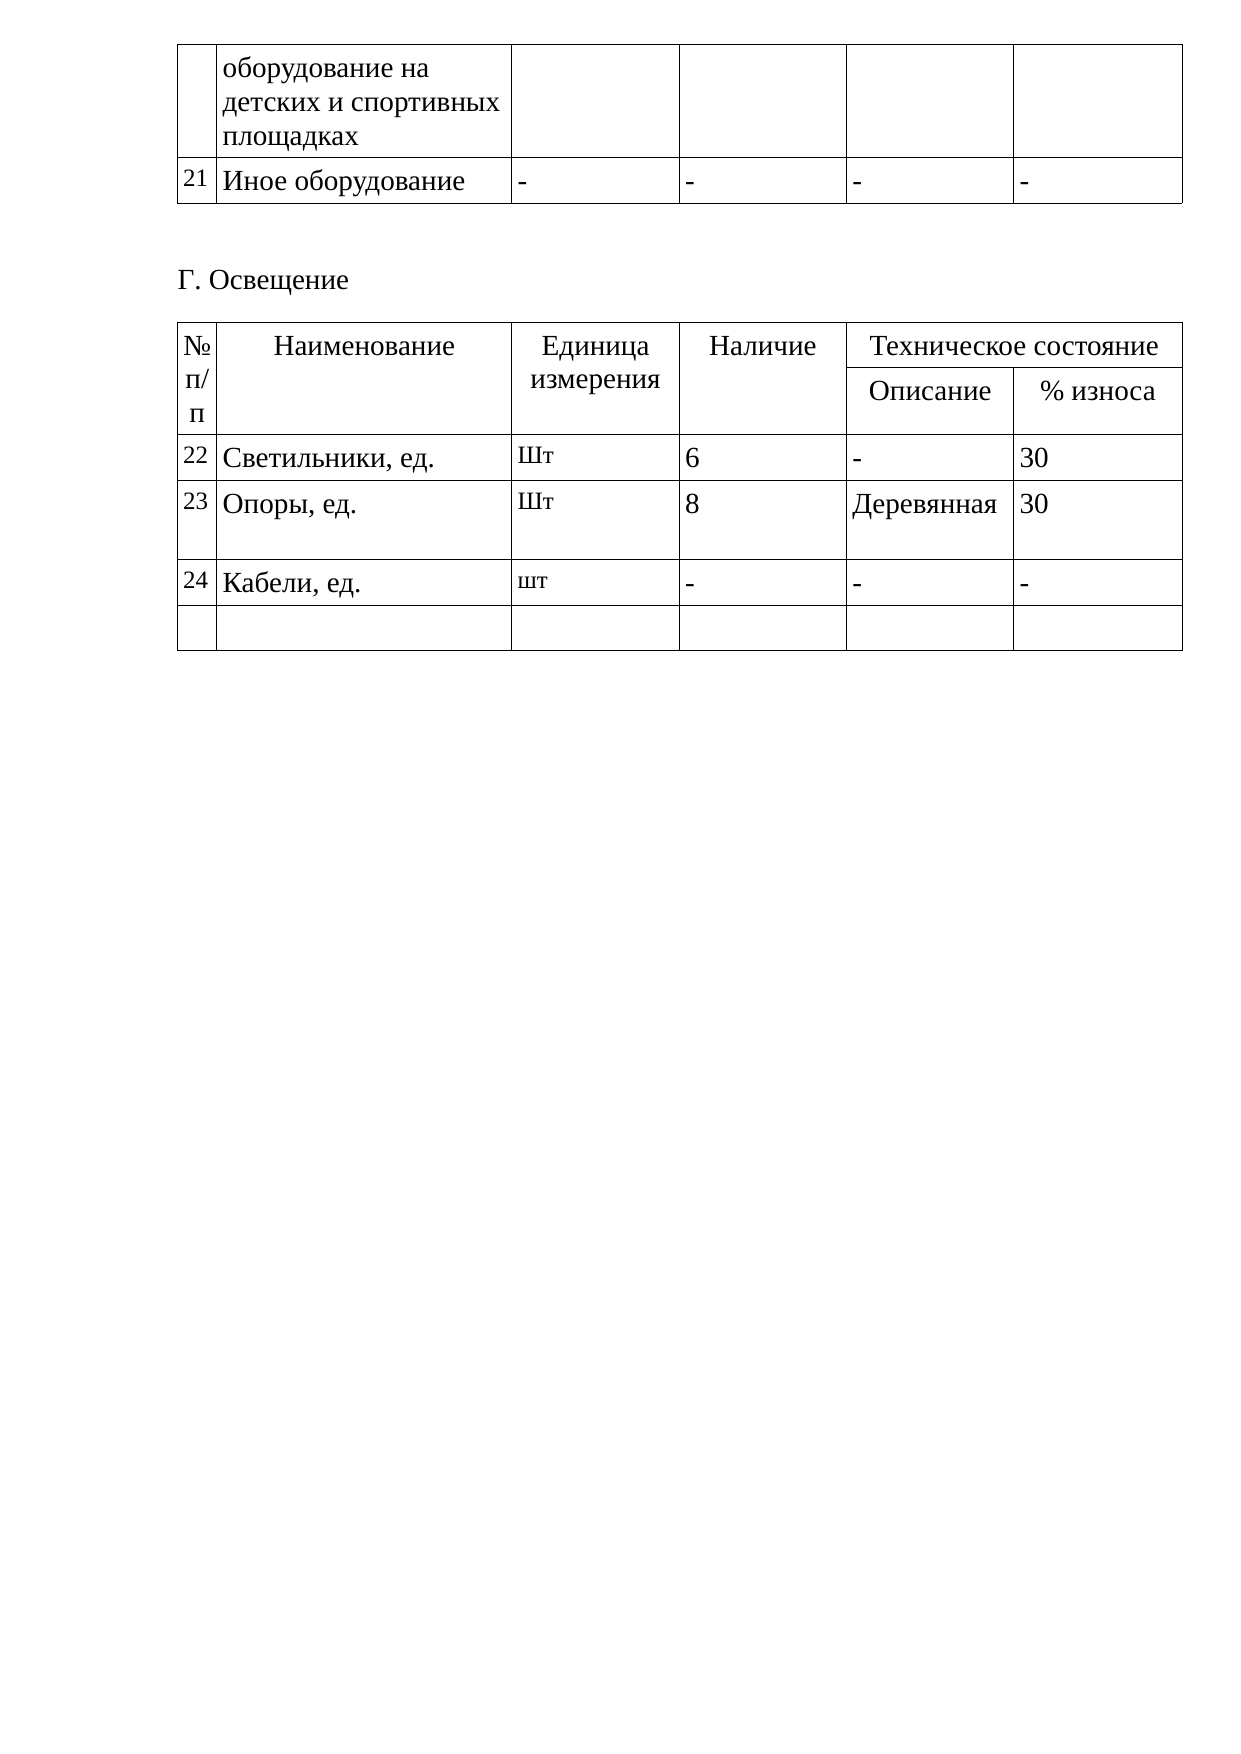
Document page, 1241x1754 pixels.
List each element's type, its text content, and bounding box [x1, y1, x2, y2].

table_cell Иное оборудование [217, 158, 511, 202]
table_cell шт [512, 560, 679, 604]
table_cell 23 [178, 481, 216, 559]
table_cell Кабели, ед. [217, 560, 511, 604]
table_cell 21 [178, 158, 216, 202]
table_cell - [512, 158, 679, 202]
table_cell 20 [178, 45, 216, 157]
table_cell [512, 606, 679, 650]
table_cell 6 [680, 435, 846, 480]
table_header Наличие [680, 323, 846, 434]
table_cell [680, 606, 846, 650]
table_cell [1014, 606, 1182, 650]
table_cell % износа [1014, 368, 1182, 434]
table_cell 30 [1014, 481, 1182, 559]
table_cell - [680, 45, 846, 157]
table_cell Деревянная [847, 481, 1013, 559]
table_cell Светильники, ед. [217, 435, 511, 480]
table_header Единица измерения [512, 323, 679, 434]
table_cell - [680, 158, 846, 202]
table_cell Опоры, ед. [217, 481, 511, 559]
table_cell - [1014, 45, 1182, 157]
table_cell - [847, 560, 1013, 604]
table_cell 30 [1014, 435, 1182, 480]
table_header № п/п [178, 323, 216, 434]
table_cell 22 [178, 435, 216, 480]
table_cell 8 [680, 481, 846, 559]
table_cell - [512, 45, 679, 157]
table_cell - [847, 158, 1013, 202]
table_cell - [680, 560, 846, 604]
table_cell Шт [512, 481, 679, 559]
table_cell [217, 45, 511, 157]
table_cell Шт [512, 435, 679, 480]
table_cell - [1014, 158, 1182, 202]
text Г. Освещение [177, 262, 1152, 296]
table_cell [178, 606, 216, 650]
table_cell [847, 606, 1013, 650]
table_cell [217, 606, 511, 650]
table_header Техническое состояние [847, 323, 1182, 367]
table_cell - [1014, 560, 1182, 604]
table_cell - [847, 45, 1013, 157]
table_cell Описание [847, 368, 1013, 434]
table_cell - [847, 435, 1013, 480]
table_header Наименование [217, 323, 511, 434]
table_cell 24 [178, 560, 216, 604]
